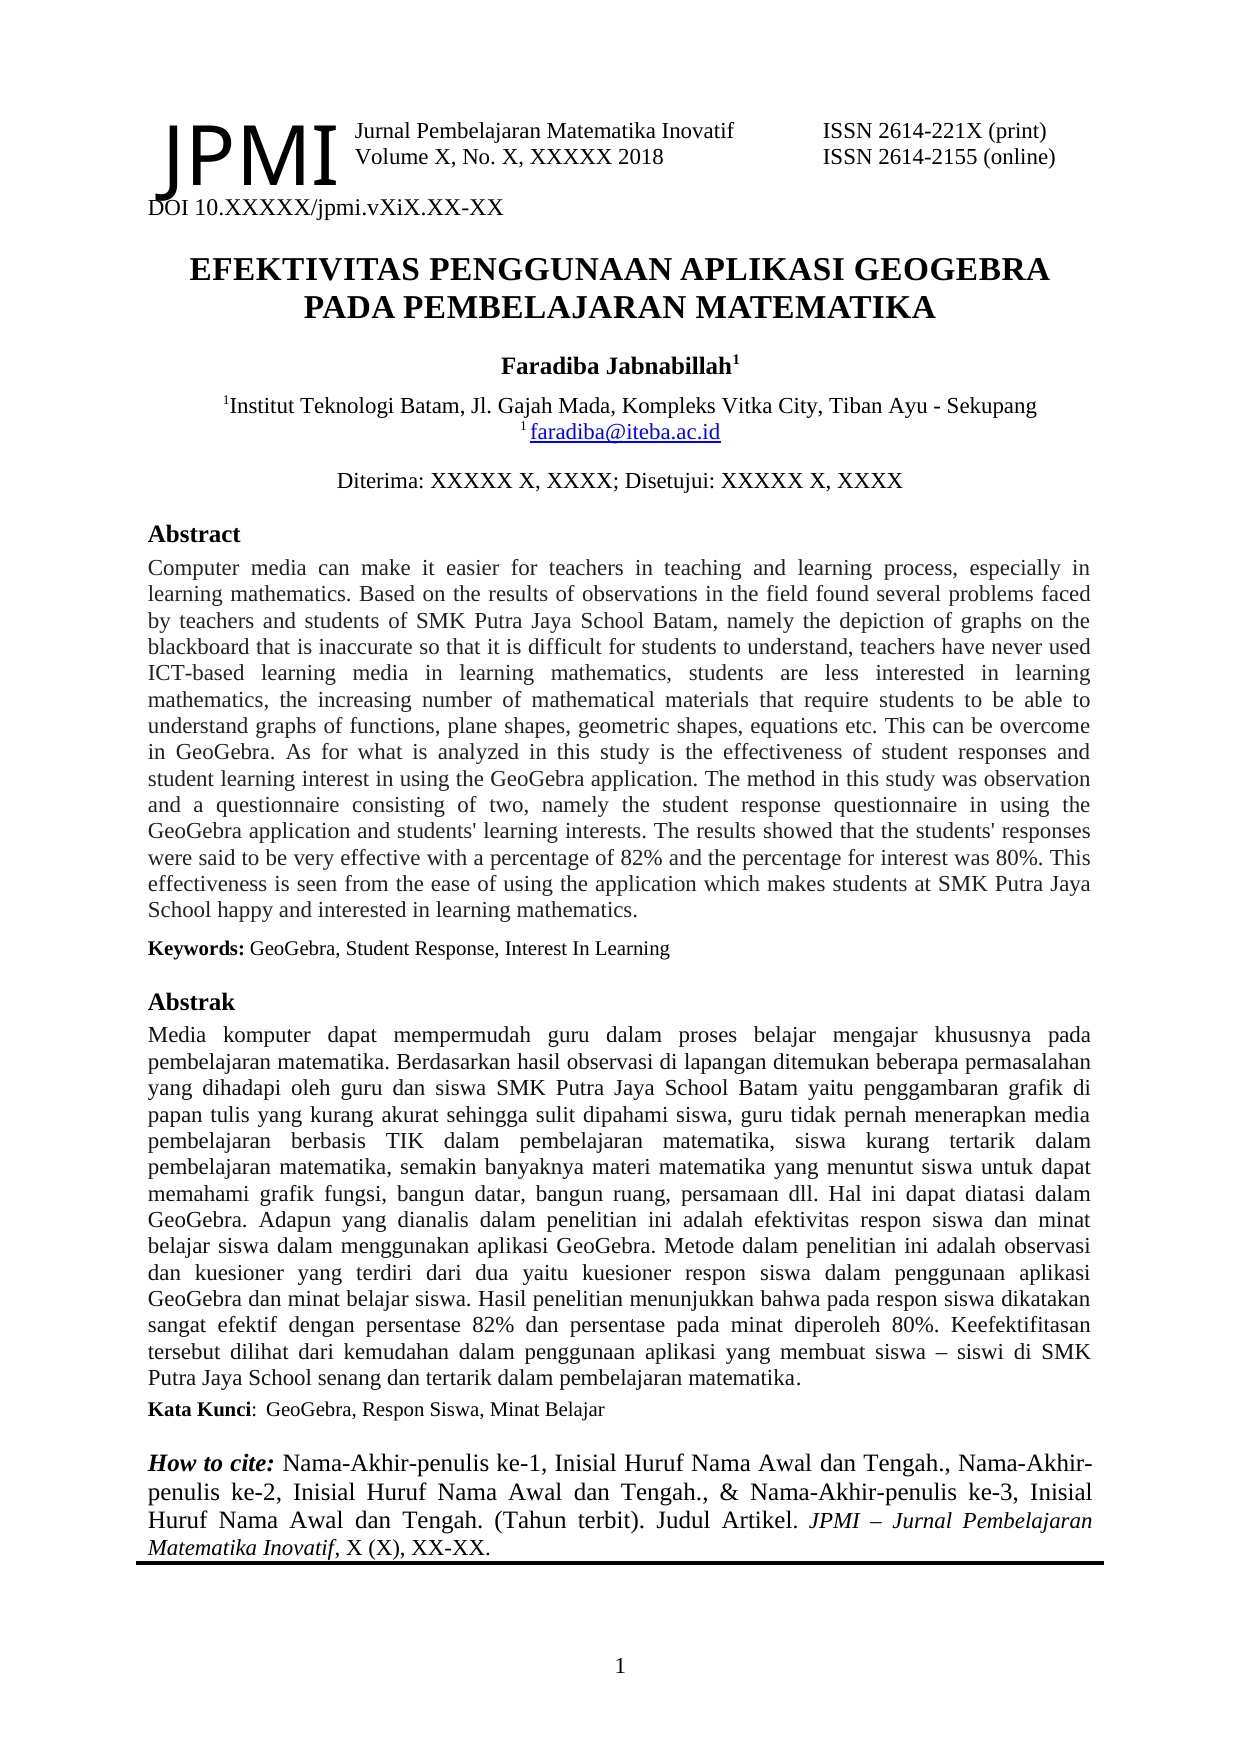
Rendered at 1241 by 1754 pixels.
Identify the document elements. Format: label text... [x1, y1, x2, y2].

text Kata Kunci: GeoGebra, Respon Siswa, Minat Belajar [148, 1397, 1092, 1421]
text EFEKTIVITAS PENGGUNAAN APLIKASI GEOGEBRA PADA PEMBELAJARAN MATEMATIKA [148, 249, 1092, 326]
text Computer media can make it easier for teachers in teaching and learning process, especially in learning mathematics. Based on the results of observations in the field found several problems faced by teachers and students of SMK Putra Jaya School Batam, namely the depiction of graphs on the blackboard that is inaccurate so that it is difficult for students to understand, teachers have never used ICT-based learning media in learning mathematics, students are less interested in learning mathematics, the increasing number of mathematical materials that require students to be able to understand graphs of functions, plane shapes, geometric shapes, equations etc. This can be overcome in GeoGebra. As for what is analyzed in this study is the effectiveness of student responses and student learning interest in using the GeoGebra application. The method in this study was observation and a questionnaire consisting of two, namely the student response questionnaire in using the GeoGebra application and students' learning interests. The results showed that the students' responses were said to be very effective with a percentage of 82% and the percentage for interest was 80%. This effectiveness is seen from the ease of using the application which makes students at SMK Putra Jaya School happy and interested in learning mathematics. [148, 554, 1092, 923]
text Faradiba Jabnabillah1 [148, 351, 1092, 379]
table_header How to cite: Nama-Akhir-penulis ke-1, Inisial Huruf Nama Awal dan Tengah., Nama-Akhir-penulis ke-2, Inisial Huruf Nama Awal dan Tengah., & Nama-Akhir-penulis ke-3, Inisial Huruf Nama Awal dan Tengah. (Tahun terbit). Judul Artikel. JPMI – Jurnal Pembelajaran Matematika Inovatif, X (X), XX-XX. [136, 1448, 1104, 1561]
text Keywords: GeoGebra, Student Response, Interest In Learning [148, 935, 1092, 959]
title Abstract [148, 519, 1092, 548]
text 1Institut Teknologi Batam, Jl. Gajah Mada, Kompleks Vitka City, Tiban Ayu - Sekupang [223, 392, 1092, 418]
text Diterima: XXXXX X, XXXX; Disetujui: XXXXX X, XXXX [148, 468, 1092, 494]
title Abstrak [148, 987, 1092, 1015]
text 1 faradiba@iteba.ac.id [148, 418, 1092, 445]
text Media komputer dapat mempermudah guru dalam proses belajar mengajar khususnya pada pembelajaran matematika. Berdasarkan hasil observasi di lapangan ditemukan beberapa permasalahan yang dihadapi oleh guru dan siswa SMK Putra Jaya School Batam yaitu penggambaran grafik di papan tulis yang kurang akurat sehingga sulit dipahami siswa, guru tidak pernah menerapkan media pembelajaran berbasis TIK dalam pembelajaran matematika, siswa kurang tertarik dalam pembelajaran matematika, semakin banyaknya materi matematika yang menuntut siswa untuk dapat memahami grafik fungsi, bangun datar, bangun ruang, persamaan dll. Hal ini dapat diatasi dalam GeoGebra. Adapun yang dianalis dalam penelitian ini adalah efektivitas respon siswa dan minat belajar siswa dalam menggunakan aplikasi GeoGebra. Metode dalam penelitian ini adalah observasi dan kuesioner yang terdiri dari dua yaitu kuesioner respon siswa dalam penggunaan aplikasi GeoGebra dan minat belajar siswa. Hasil penelitian menunjukkan bahwa pada respon siswa dikatakan sangat efektif dengan persentase 82% dan persentase pada minat diperoleh 80%. Keefektifitasan tersebut dilihat dari kemudahan dalam penggunaan aplikasi yang membuat siswa – siswi di SMK Putra Jaya School senang dan tertarik dalam pembelajaran matematika. [148, 1022, 1092, 1391]
